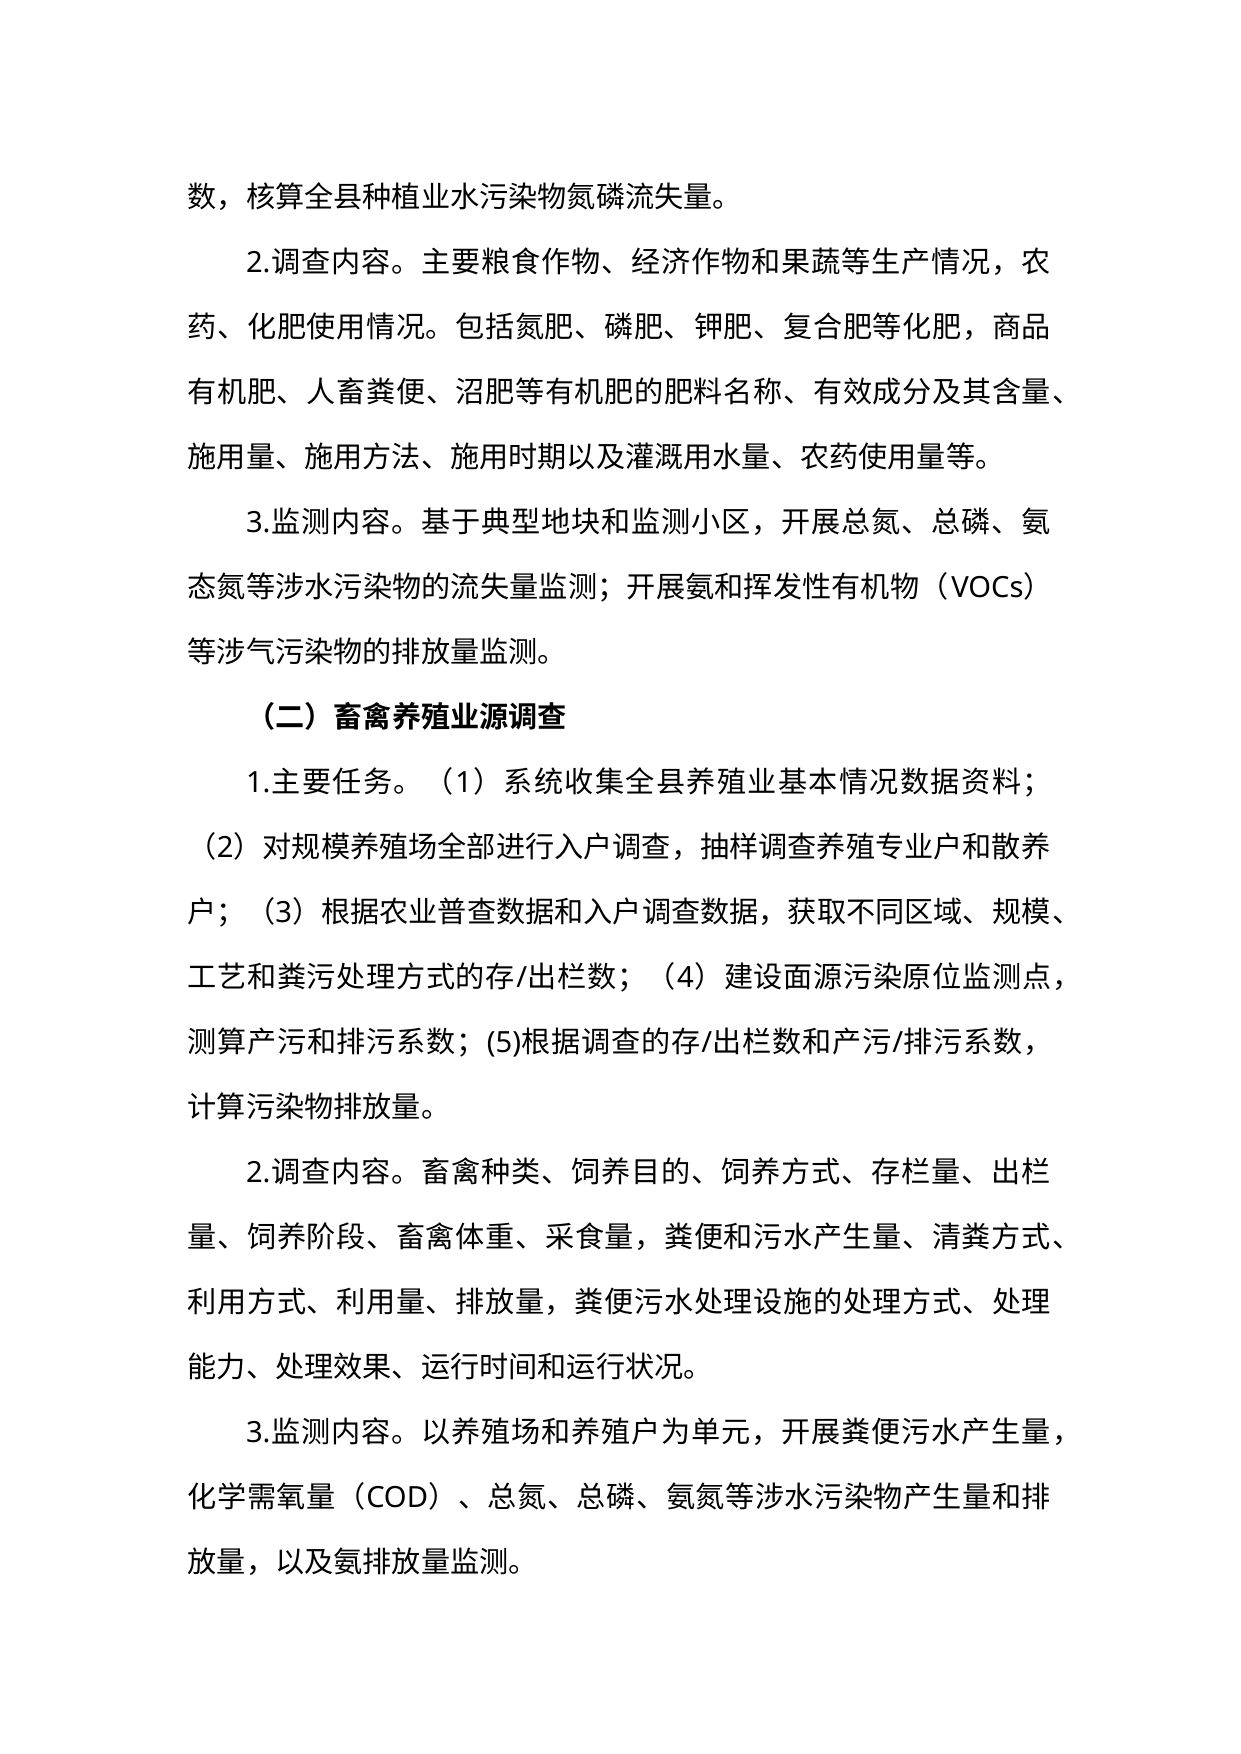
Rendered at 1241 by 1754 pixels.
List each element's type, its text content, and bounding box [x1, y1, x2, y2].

text 2.调查内容。畜禽种类、饲养目的、饲养方式、存栏量、出栏量、饲养阶段、畜禽体重、采食量，粪便和污水产生量、清粪方式、利用方式、利用量、排放量，粪便污水处理设施的处理方式、处理能力、处理效果、运行时间和运行状况。 [187, 1137, 1053, 1397]
text 3.监测内容。基于典型地块和监测小区，开展总氮、总磷、氨态氮等涉水污染物的流失量监测；开展氨和挥发性有机物（VOCs）等涉气污染物的排放量监测。 [187, 487, 1053, 682]
text 3.监测内容。以养殖场和养殖户为单元，开展粪便污水产生量，化学需氧量（COD）、总氮、总磷、氨氮等涉水污染物产生量和排放量，以及氨排放量监测。 [187, 1397, 1053, 1592]
text 1.主要任务。（1）系统收集全县养殖业基本情况数据资料；（2）对规模养殖场全部进行入户调查，抽样调查养殖专业户和散养户；（3）根据农业普查数据和入户调查数据，获取不同区域、规模、工艺和粪污处理方式的存/出栏数；（4）建设面源污染原位监测点，测算产污和排污系数；(5)根据调查的存/出栏数和产污/排污系数，计算污染物排放量。 [187, 747, 1053, 1137]
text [187, 162, 1053, 227]
text （二）畜禽养殖业源调查 [187, 682, 1053, 747]
text 2.调查内容。主要粮食作物、经济作物和果蔬等生产情况，农药、化肥使用情况。包括氮肥、磷肥、钾肥、复合肥等化肥，商品有机肥、人畜粪便、沼肥等有机肥的肥料名称、有效成分及其含量、施用量、施用方法、施用时期以及灌溉用水量、农药使用量等。 [187, 227, 1053, 487]
